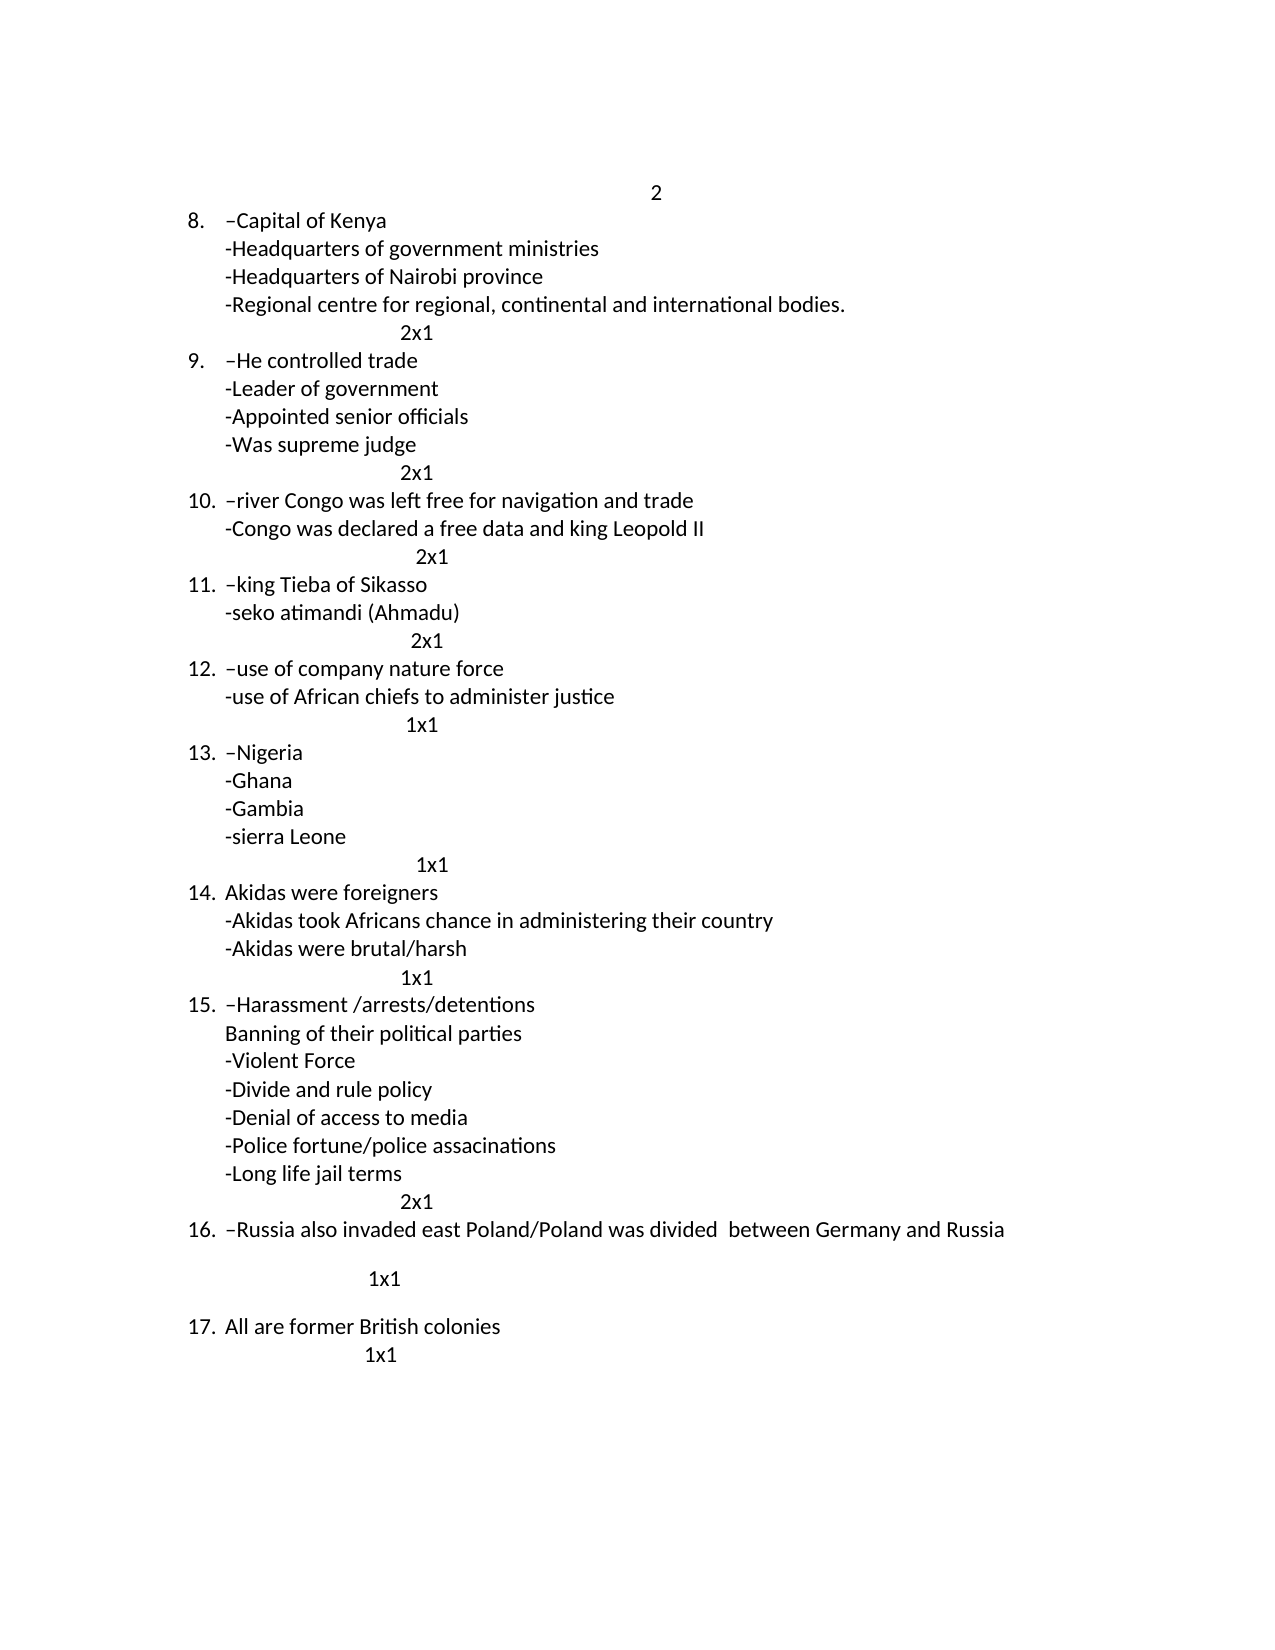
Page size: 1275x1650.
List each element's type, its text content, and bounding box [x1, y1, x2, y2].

list -Headquarters of Nairobi province [225, 262, 1125, 290]
list 1x1 [225, 963, 1125, 991]
list -Congo was declared a free data and king Leopold II [225, 514, 1125, 542]
list -Was supreme judge [225, 430, 1125, 458]
list 1x1 [225, 1341, 1125, 1368]
list -Leader of government [225, 374, 1125, 402]
text 1x1 [187, 1264, 1125, 1292]
list 2x1 [225, 458, 1125, 486]
list -Akidas took Africans chance in administering their country [225, 907, 1125, 934]
list -Police fortune/police assacinations [225, 1131, 1125, 1159]
list -Headquarters of government ministries [225, 234, 1125, 262]
list Akidas were foreigners [187, 878, 1125, 907]
list -Divide and rule policy [225, 1075, 1125, 1103]
list -sierra Leone [225, 822, 1125, 851]
list -Denial of access to media [225, 1103, 1125, 1131]
list 1x1 [225, 710, 1125, 738]
list -Akidas were brutal/harsh [225, 934, 1125, 963]
list –king Tieba of Sikasso [187, 570, 1125, 598]
list –Nigeria [187, 738, 1125, 766]
list 2x1 [225, 626, 1125, 654]
list –river Congo was left free for navigation and trade [187, 486, 1125, 514]
list -Ghana [225, 766, 1125, 794]
list -Appointed senior officials [225, 402, 1125, 430]
list -Long life jail terms [225, 1159, 1125, 1187]
list –He controlled trade [187, 346, 1125, 374]
text 2 [187, 178, 1125, 206]
list All are former British colonies [187, 1312, 1125, 1341]
list -seko atimandi (Ahmadu) [225, 598, 1125, 626]
list 2x1 [225, 542, 1125, 570]
list 2x1 [225, 1187, 1125, 1215]
list –Russia also invaded east Poland/Poland was divided between Germany and Russia [187, 1215, 1125, 1243]
list 1x1 [225, 851, 1125, 878]
list -Violent Force [225, 1047, 1125, 1075]
list 2x1 [225, 318, 1125, 346]
list -Gambia [225, 794, 1125, 822]
list –Harassment /arrests/detentions [187, 991, 1125, 1019]
list -use of African chiefs to administer justice [225, 682, 1125, 710]
list –use of company nature force [187, 654, 1125, 682]
list –Capital of Kenya [187, 206, 1125, 234]
list Banning of their political parties [225, 1019, 1125, 1047]
list -Regional centre for regional, continental and international bodies. [225, 290, 1125, 318]
